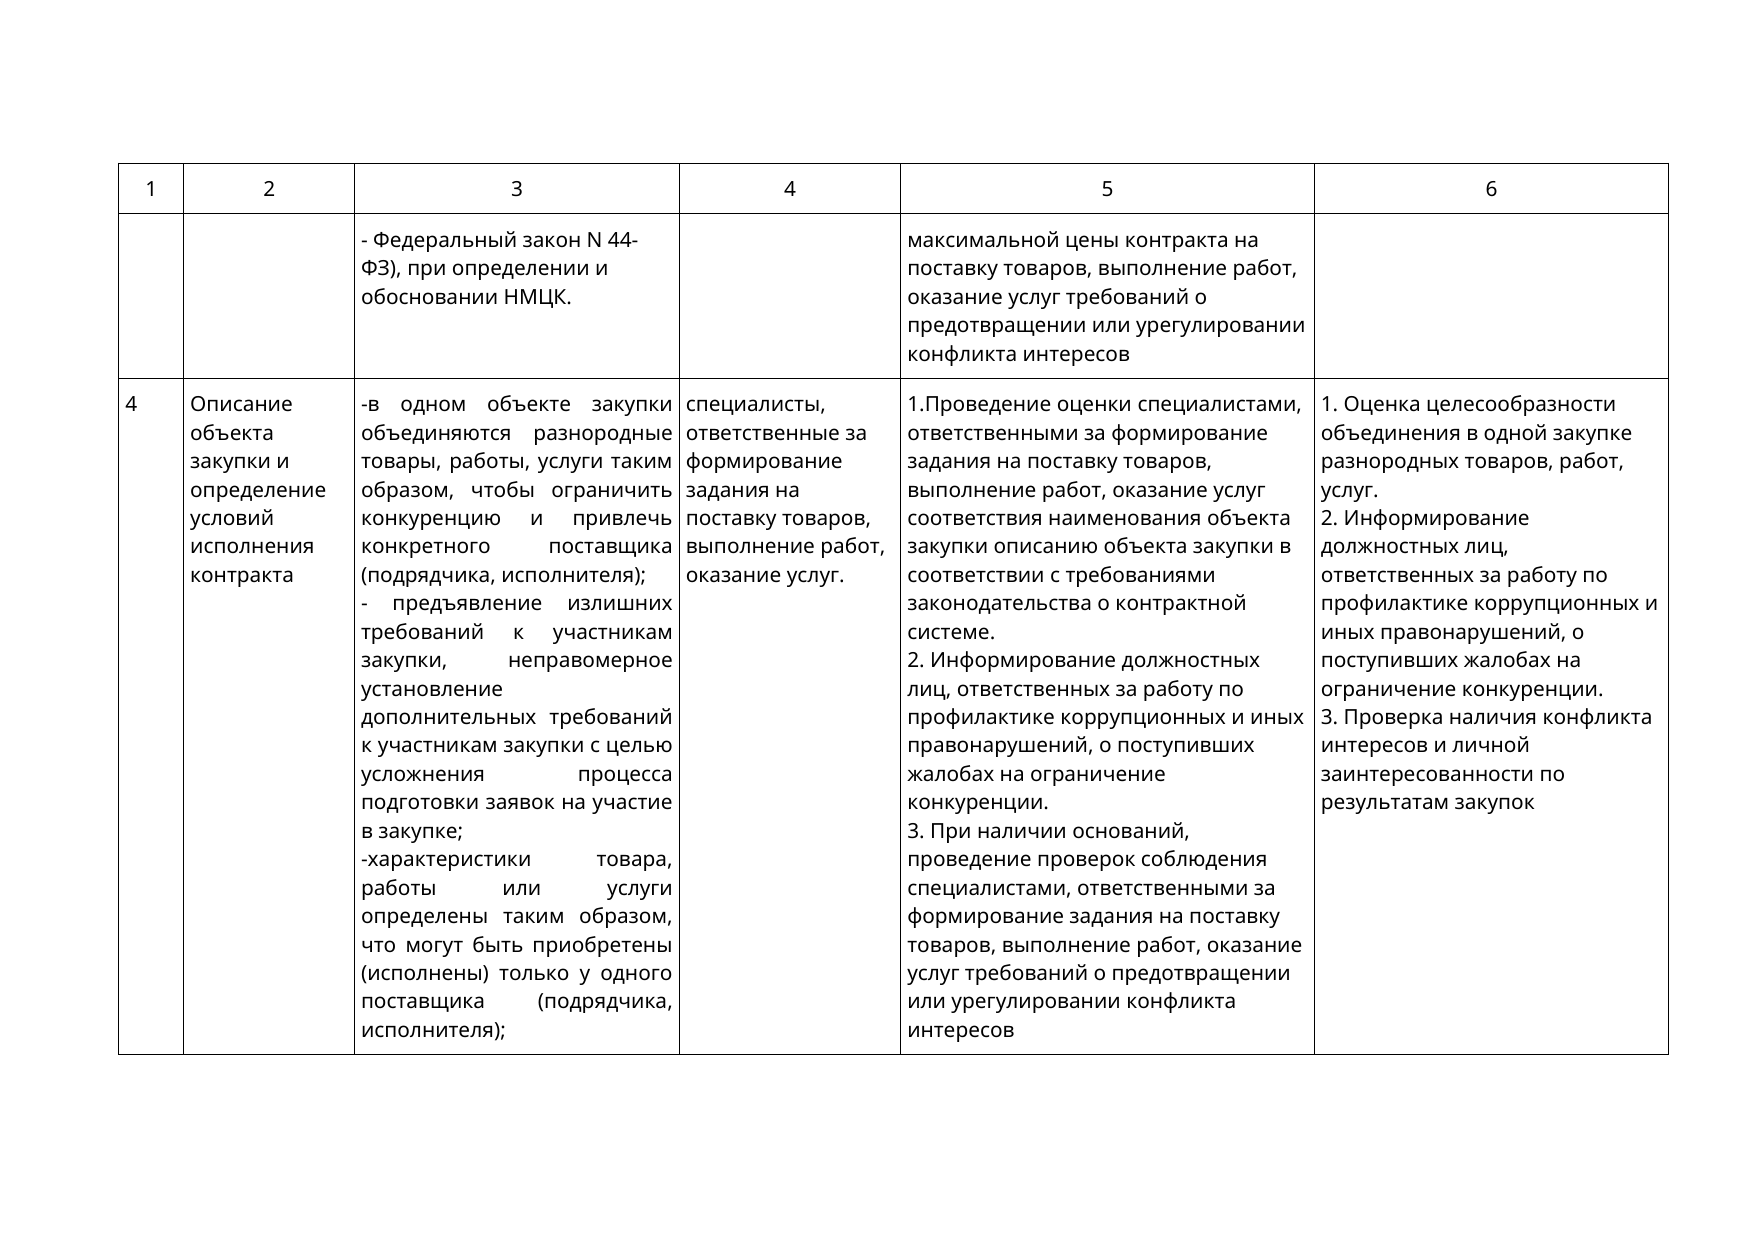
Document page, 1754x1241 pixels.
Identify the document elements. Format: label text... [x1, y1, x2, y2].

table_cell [680, 214, 900, 378]
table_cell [184, 214, 354, 378]
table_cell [901, 379, 1314, 1054]
table_header 5 [901, 164, 1314, 213]
table_header 6 [1315, 164, 1668, 213]
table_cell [355, 379, 679, 1054]
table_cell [1315, 214, 1668, 378]
table_cell 4 [119, 379, 183, 1054]
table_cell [901, 214, 1314, 378]
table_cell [184, 379, 354, 1054]
table_header 2 [184, 164, 354, 213]
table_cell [680, 379, 900, 1054]
table_header 4 [680, 164, 900, 213]
table_header 1 [119, 164, 183, 213]
table_cell 3. [119, 214, 183, 378]
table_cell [1315, 379, 1668, 1054]
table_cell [355, 214, 679, 378]
table_header 3 [355, 164, 679, 213]
